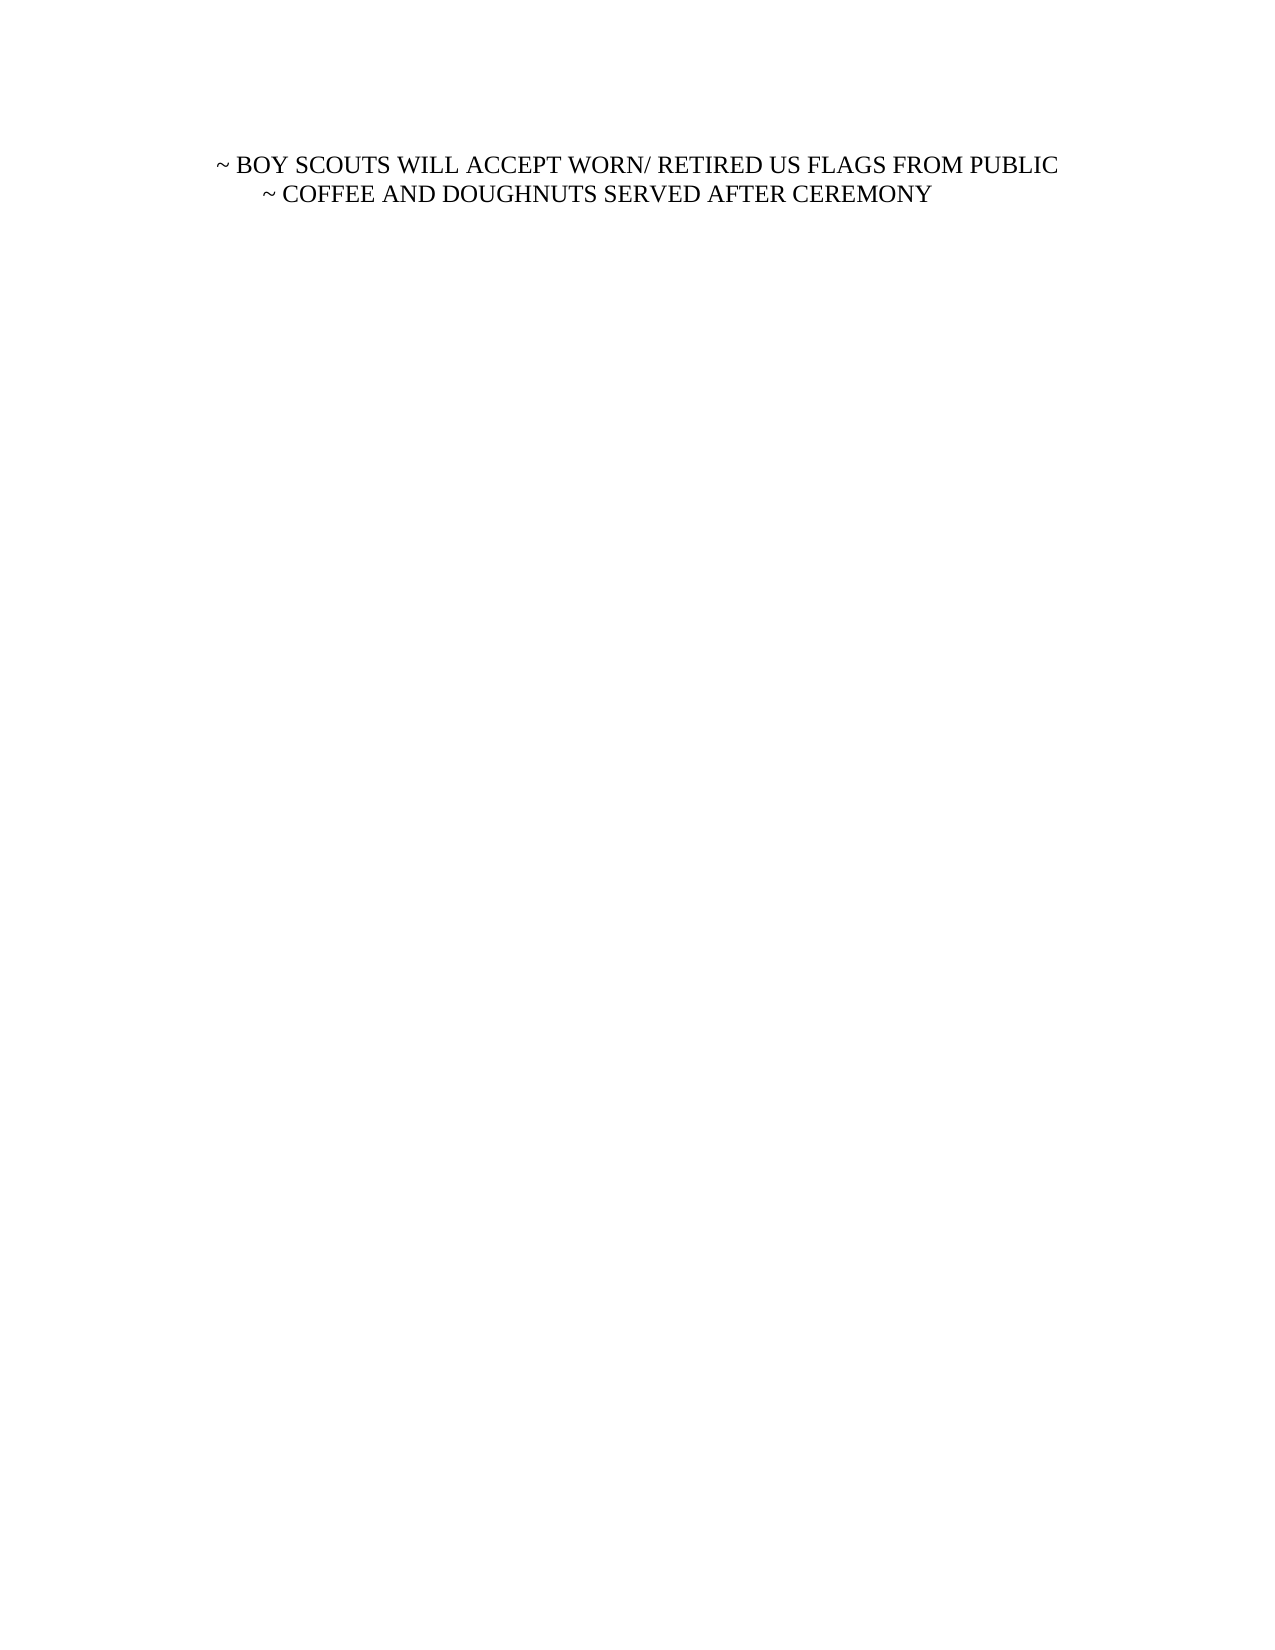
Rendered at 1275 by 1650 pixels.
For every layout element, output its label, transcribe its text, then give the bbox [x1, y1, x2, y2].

text ~ COFFEE AND DOUGHNUTS SERVED AFTER CEREMONY [187, 179, 1087, 207]
text ~ BOY SCOUTS WILL ACCEPT WORN/ RETIRED US FLAGS FROM PUBLIC [187, 150, 1087, 179]
